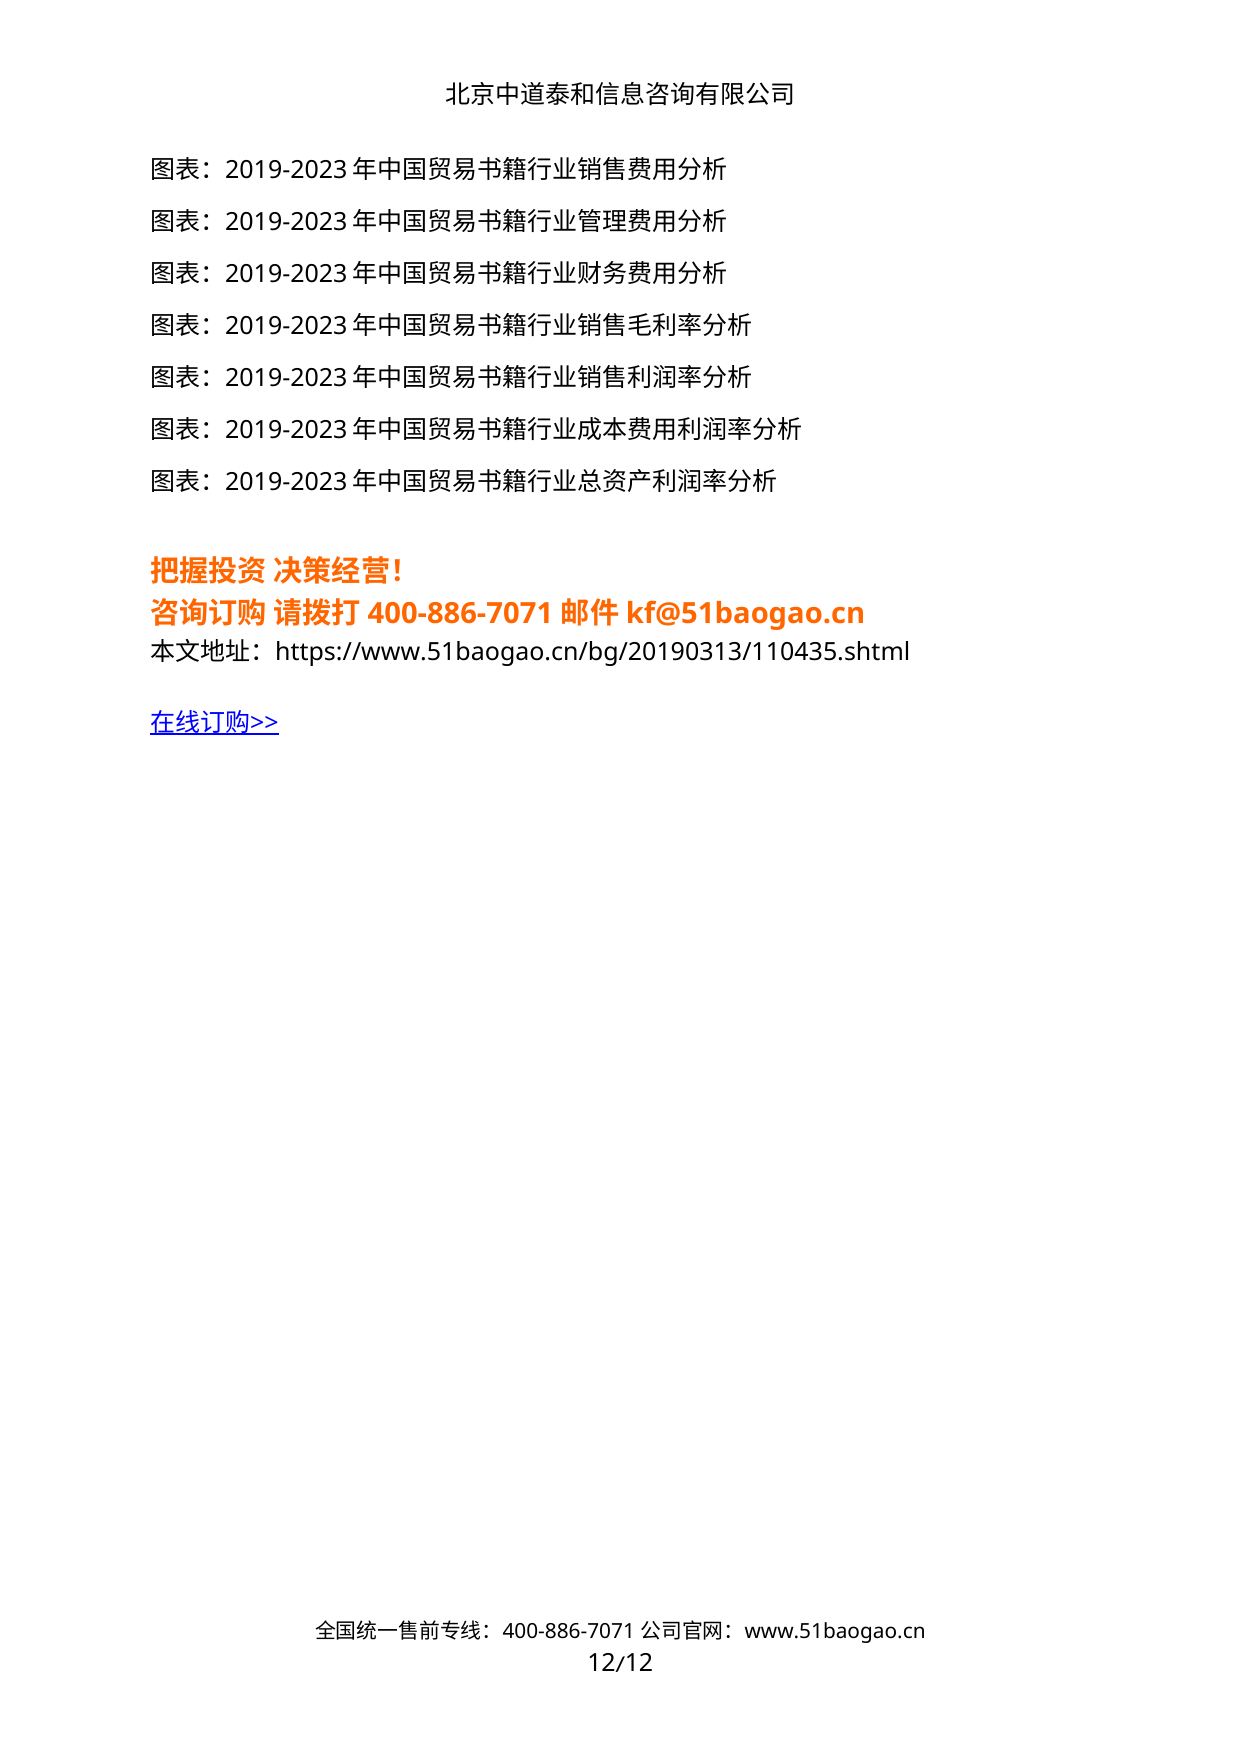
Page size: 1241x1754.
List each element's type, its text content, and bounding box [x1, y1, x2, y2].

text 图表：2019-2023年中国贸易书籍行业财务费用分析 [150, 254, 1090, 290]
text 图表：2019-2023年中国贸易书籍行业总资产利润率分析 [150, 461, 1090, 497]
text 图表：2019-2023年中国贸易书籍行业销售利润率分析 [150, 357, 1090, 394]
text 图表：2019-2023年中国贸易书籍行业管理费用分析 [150, 202, 1090, 238]
text 图表：2019-2023年中国贸易书籍行业销售毛利率分析 [150, 306, 1090, 342]
text 把握投资 决策经营！咨询订购 请拨打 400-886-7071 邮件 kf@51baogao.cn本文地址：https://www.51baogao.cn/bg/20190313/110435.shtml [150, 513, 1090, 668]
text 在线订购>> [150, 668, 1090, 738]
text 图表：2019-2023年中国贸易书籍行业销售费用分析 [150, 150, 1090, 186]
text 图表：2019-2023年中国贸易书籍行业成本费用利润率分析 [150, 409, 1090, 446]
